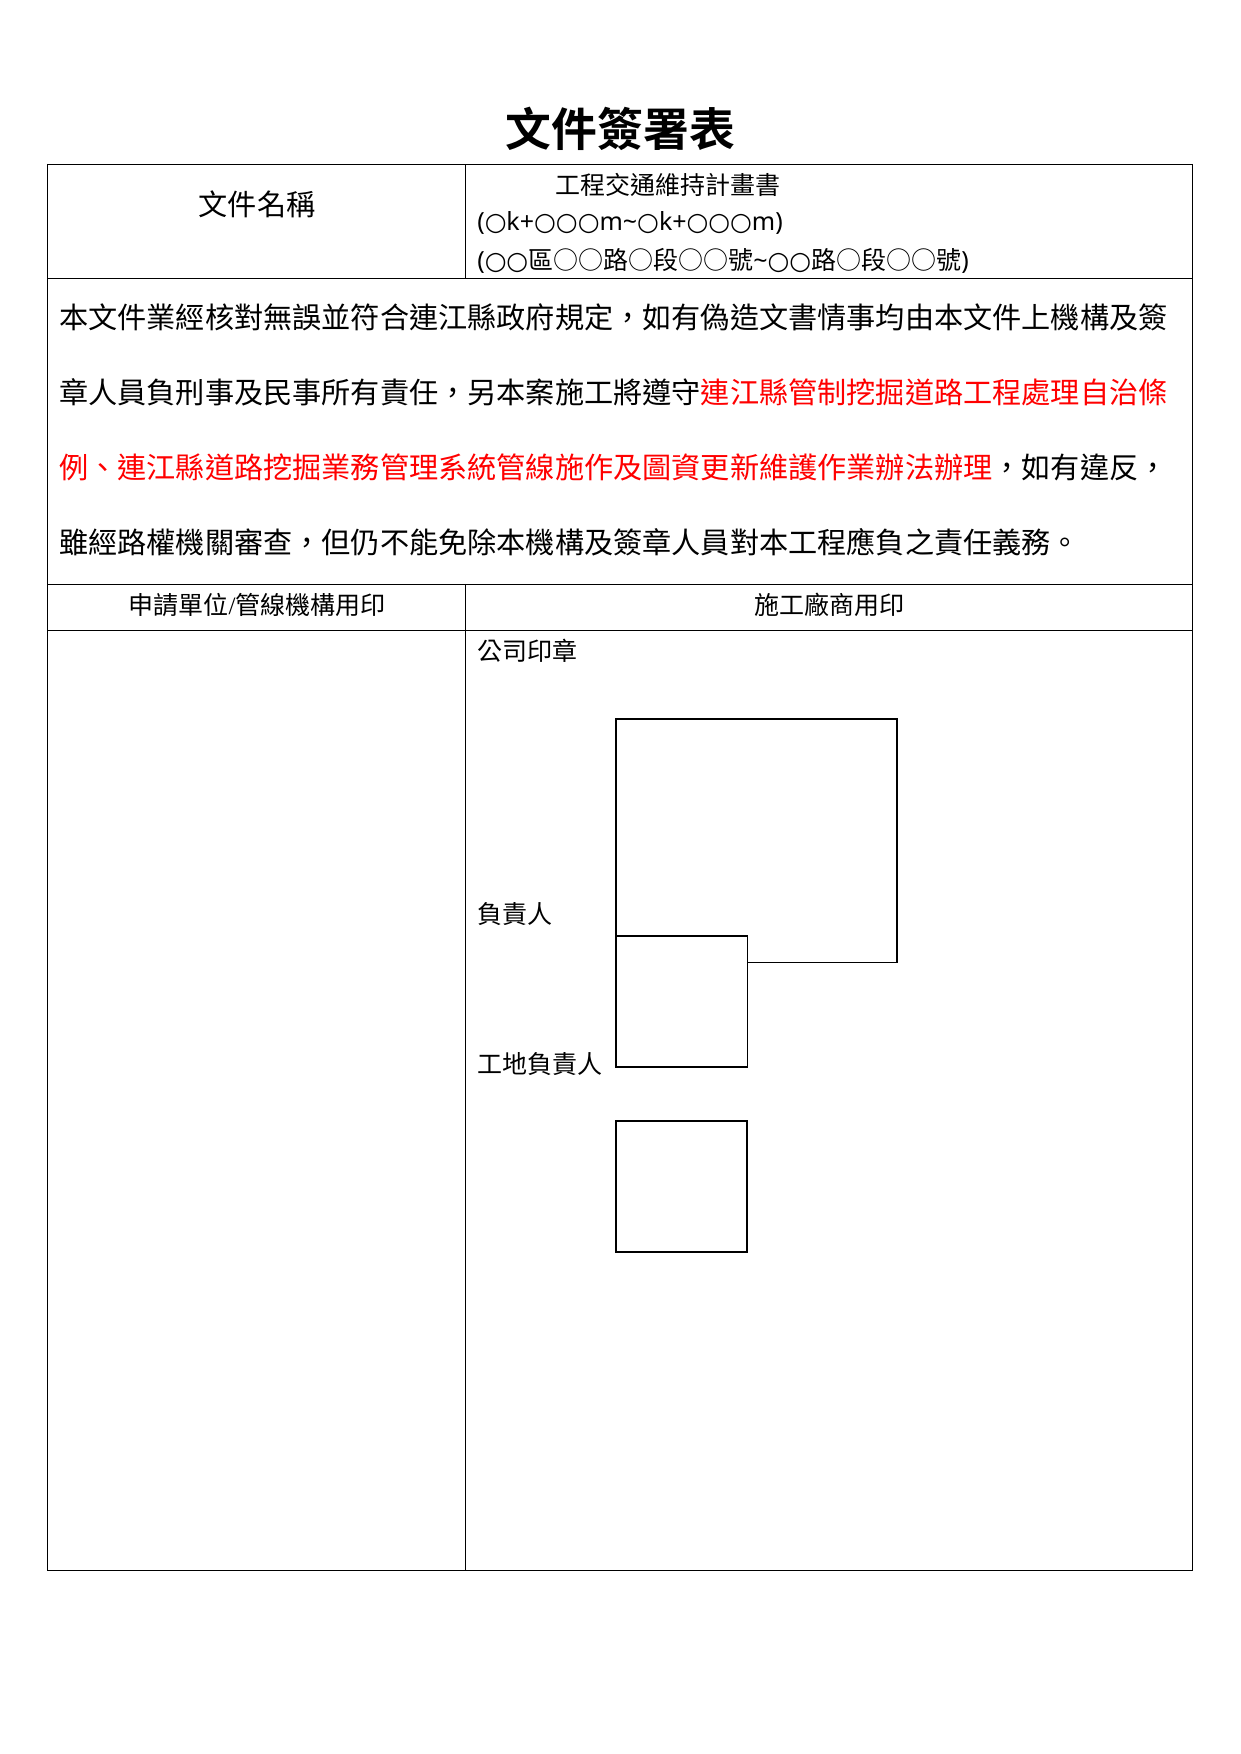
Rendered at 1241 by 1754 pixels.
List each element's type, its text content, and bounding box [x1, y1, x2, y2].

table_cell [48, 631, 465, 1570]
table_cell 施工廠商用印 [466, 585, 1192, 630]
text 文件簽署表 [89, 89, 1152, 164]
table_header 工程交通維持計畫書 (○k+○○○m~○k+○○○m) (○○區○○路○段○○號~○○路○段○○號) [466, 165, 1192, 277]
table_header 文件名稱 [48, 165, 465, 277]
table_cell 申請單位/管線機構用印 [48, 585, 465, 630]
table_cell 公司印章 負責人 工地負責人 [466, 631, 1192, 1570]
table_cell 本文件業經核對無誤並符合連江縣政府規定，如有偽造文書情事均由本文件上機構及簽章人員負刑事及民事所有責任，另本案施工將遵守連江縣管制挖掘道路工程處理自治條例、連江縣道路挖掘業務管理系統管線施作及圖資更新維護作業辦法辦理，如有違反，雖經路權機關審查，但仍不能免除本機構及簽章人員對本工程應負之責任義務。 [48, 279, 1192, 584]
